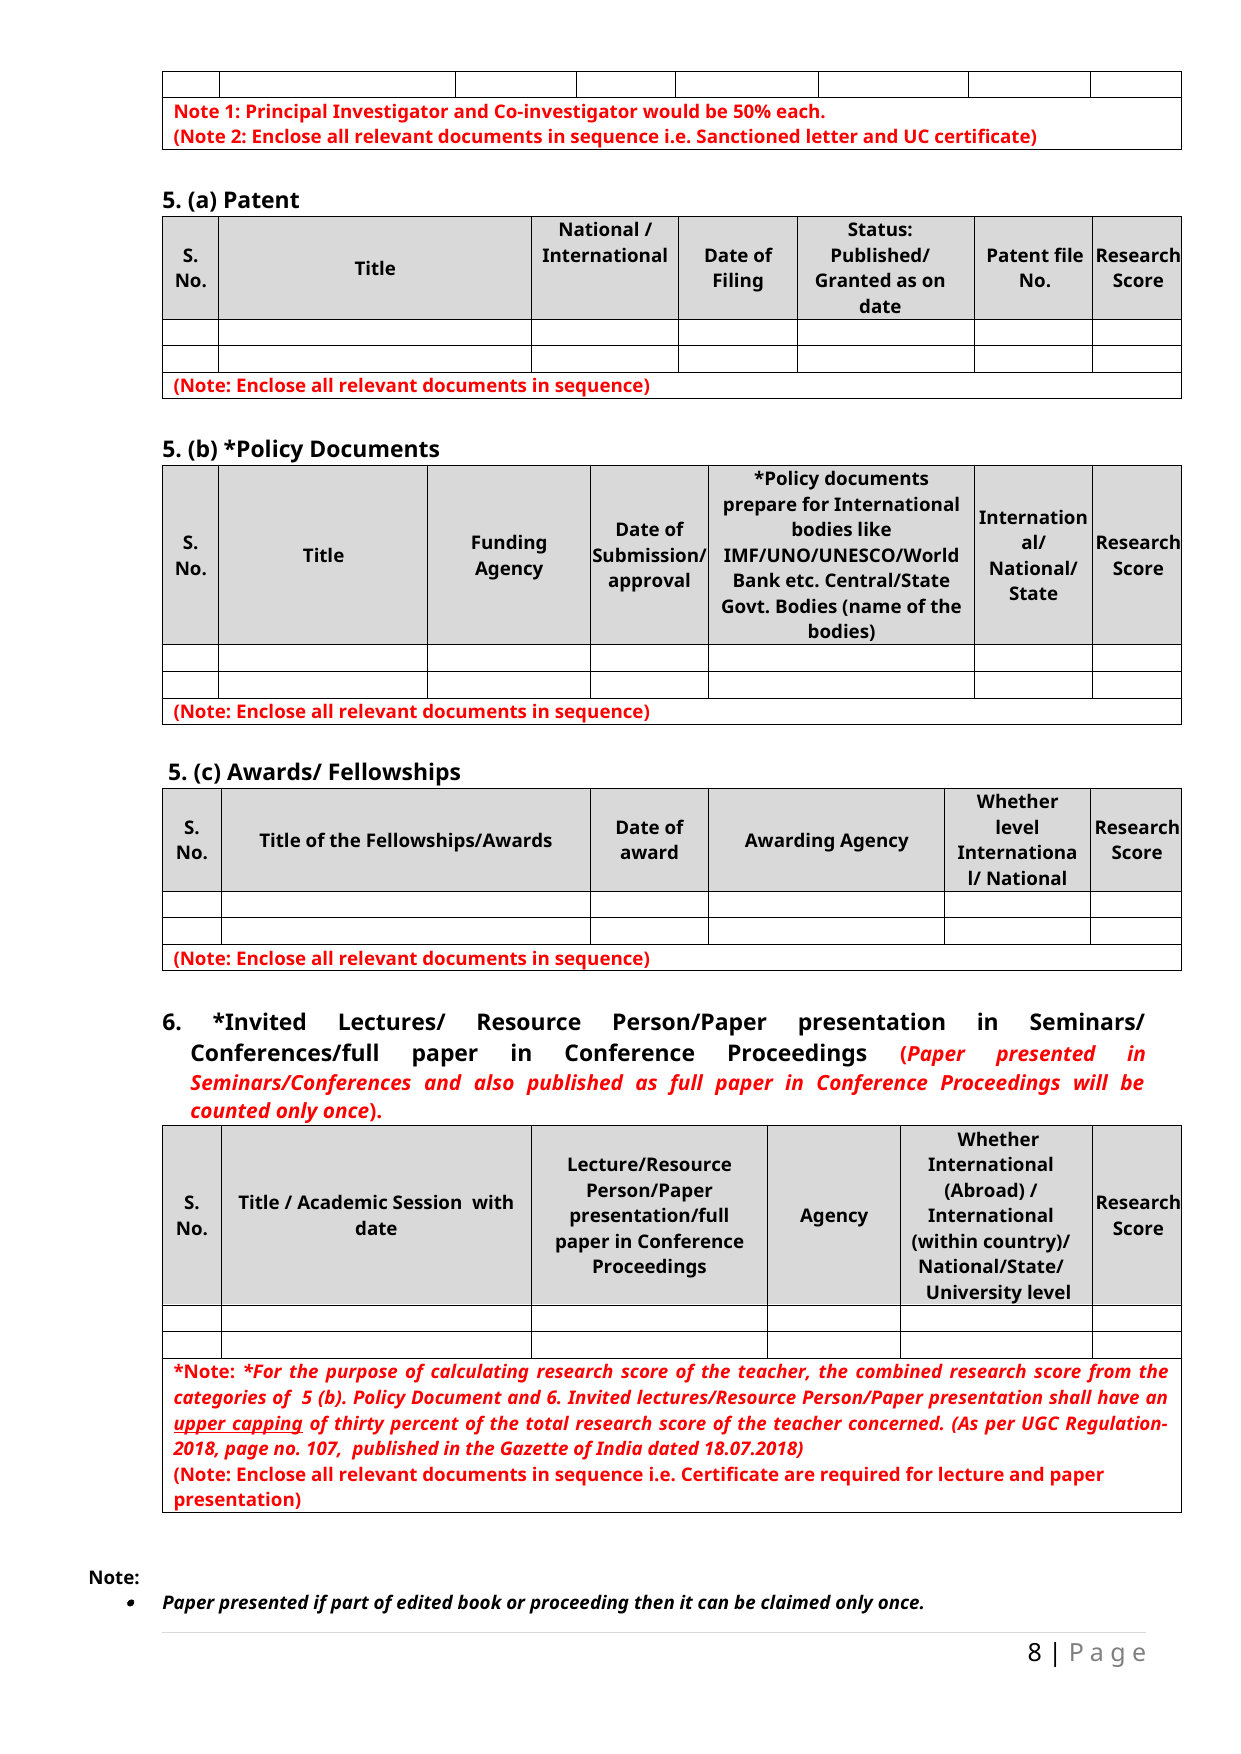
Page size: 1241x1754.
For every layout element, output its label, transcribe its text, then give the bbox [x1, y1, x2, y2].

table_header Patent file No. [975, 217, 1092, 319]
table_cell [219, 346, 531, 372]
table_cell [532, 346, 678, 372]
table_cell [901, 1332, 1092, 1358]
table_cell [577, 72, 675, 97]
table_header Date of Submission/ approval [591, 466, 708, 644]
table_cell [163, 72, 219, 97]
table_cell [591, 918, 708, 944]
table_cell *Note: *For the purpose of calculating research score of the teacher, the combined research score from the categories of 5 (b). Policy Document and 6. Invited lectures/Resource Person/Paper presentation shall have an upper capping of thirty percent of the total research score of the teacher concerned. (As per UGC Regulation-2018, page no. 107, published in the Gazette of India dated 18.07.2018) (Note: Enclose all relevant documents in sequence i.e. Certificate are required for lecture and paper presentation) [163, 1359, 1181, 1512]
table_cell [1093, 1306, 1181, 1331]
table_cell [220, 72, 455, 97]
table_cell [163, 346, 218, 372]
table_cell [1091, 72, 1181, 97]
table_header National / International [532, 217, 678, 319]
text 5. (b) *Policy Documents [162, 433, 1146, 465]
table_header Agency [768, 1126, 900, 1304]
table_header Research Score [1093, 1126, 1181, 1304]
table_cell [798, 346, 974, 372]
text 5. (a) Patent [162, 184, 1146, 216]
table_cell [901, 1306, 1092, 1331]
table_cell [975, 645, 1092, 671]
table_cell [163, 892, 221, 917]
table_cell [676, 72, 818, 97]
table_cell [591, 645, 708, 671]
table_cell [219, 320, 531, 345]
table_cell [819, 72, 968, 97]
table_cell [768, 1332, 900, 1358]
table_header Whether International (Abroad) / International (within country)/ National/State/ University level [901, 1126, 1092, 1304]
list Paper presented if part of edited book or proceeding then it can be claimed only once. [126, 1589, 1146, 1615]
table_cell [1093, 1332, 1181, 1358]
table_cell [163, 320, 218, 345]
table_cell (Note: Enclose all relevant documents in sequence) [163, 945, 1181, 970]
table_header Funding Agency [428, 466, 590, 644]
table_cell (Note: Enclose all relevant documents in sequence) [163, 373, 1181, 398]
table_cell [709, 645, 974, 671]
table_cell [163, 645, 218, 671]
table_cell [456, 72, 576, 97]
table_cell [222, 1332, 531, 1358]
table_cell [222, 918, 590, 944]
table_header International/ National/ State [975, 466, 1092, 644]
table_cell [1093, 645, 1181, 671]
table_cell [975, 320, 1092, 345]
table_header Title / Academic Session with date [222, 1126, 531, 1304]
table_cell [709, 672, 974, 697]
table_cell [969, 72, 1090, 97]
table_header Status: Published/ Granted as on date [798, 217, 974, 319]
table_cell [163, 1306, 221, 1331]
table_header Title [219, 217, 531, 319]
table_header Research Score [1093, 466, 1181, 644]
table_cell [798, 320, 974, 345]
table_cell [532, 1332, 767, 1358]
table_cell [709, 892, 944, 917]
table_header Awarding Agency [709, 789, 944, 891]
table_cell (Note: Enclose all relevant documents in sequence) [163, 699, 1181, 724]
table_cell [1091, 918, 1181, 944]
table_cell [1091, 892, 1181, 917]
text 6. *Invited Lectures/ Resource Person/Paper presentation in Seminars/ Conferences/full paper in Conference Proceedings (Paper presented in Seminars/Conferences and also published as full paper in Conference Proceedings will be counted only once). [162, 1006, 1146, 1125]
table_cell [679, 346, 797, 372]
table_cell [1093, 346, 1181, 372]
table_header S. No. [163, 1126, 221, 1304]
table_cell [1093, 320, 1181, 345]
table_cell [768, 1306, 900, 1331]
table_header S. No. [163, 789, 221, 891]
text 5. (c) Awards/ Fellowships [162, 756, 1146, 788]
table_cell [222, 892, 590, 917]
table_header Lecture/Resource Person/Paper presentation/full paper in Conference Proceedings [532, 1126, 767, 1304]
table_header Title [219, 466, 427, 644]
table_header Research Score [1091, 789, 1181, 891]
table_cell [163, 1332, 221, 1358]
text Note: [88, 1564, 1146, 1589]
table_header *Policy documents prepare for International bodies like IMF/UNO/UNESCO/World Bank etc. Central/State Govt. Bodies (name of the bodies) [709, 466, 974, 644]
table_header Whether level International/ National [945, 789, 1090, 891]
table_cell [532, 1306, 767, 1331]
table_header Date of award [591, 789, 708, 891]
table_cell [219, 645, 427, 671]
table_cell [163, 918, 221, 944]
table_cell [163, 672, 218, 697]
table_header Research Score [1093, 217, 1181, 319]
table_cell [532, 320, 678, 345]
table_cell [428, 645, 590, 671]
table_cell [945, 892, 1090, 917]
table_header S. No. [163, 466, 218, 644]
table_cell [709, 918, 944, 944]
table_cell [1093, 672, 1181, 697]
table_cell Note 1: Principal Investigator and Co-investigator would be 50% each. (Note 2: Enclose all relevant documents in sequence i.e. Sanctioned letter and UC certificate) [163, 98, 1181, 149]
table_cell [428, 672, 590, 697]
table_cell [679, 320, 797, 345]
table_header S. No. [163, 217, 218, 319]
table_cell [219, 672, 427, 697]
table_cell [591, 892, 708, 917]
table_header Date of Filing [679, 217, 797, 319]
table_cell [222, 1306, 531, 1331]
table_cell [975, 346, 1092, 372]
table_cell [591, 672, 708, 697]
table_header Title of the Fellowships/Awards [222, 789, 590, 891]
table_cell [945, 918, 1090, 944]
table_cell [975, 672, 1092, 697]
